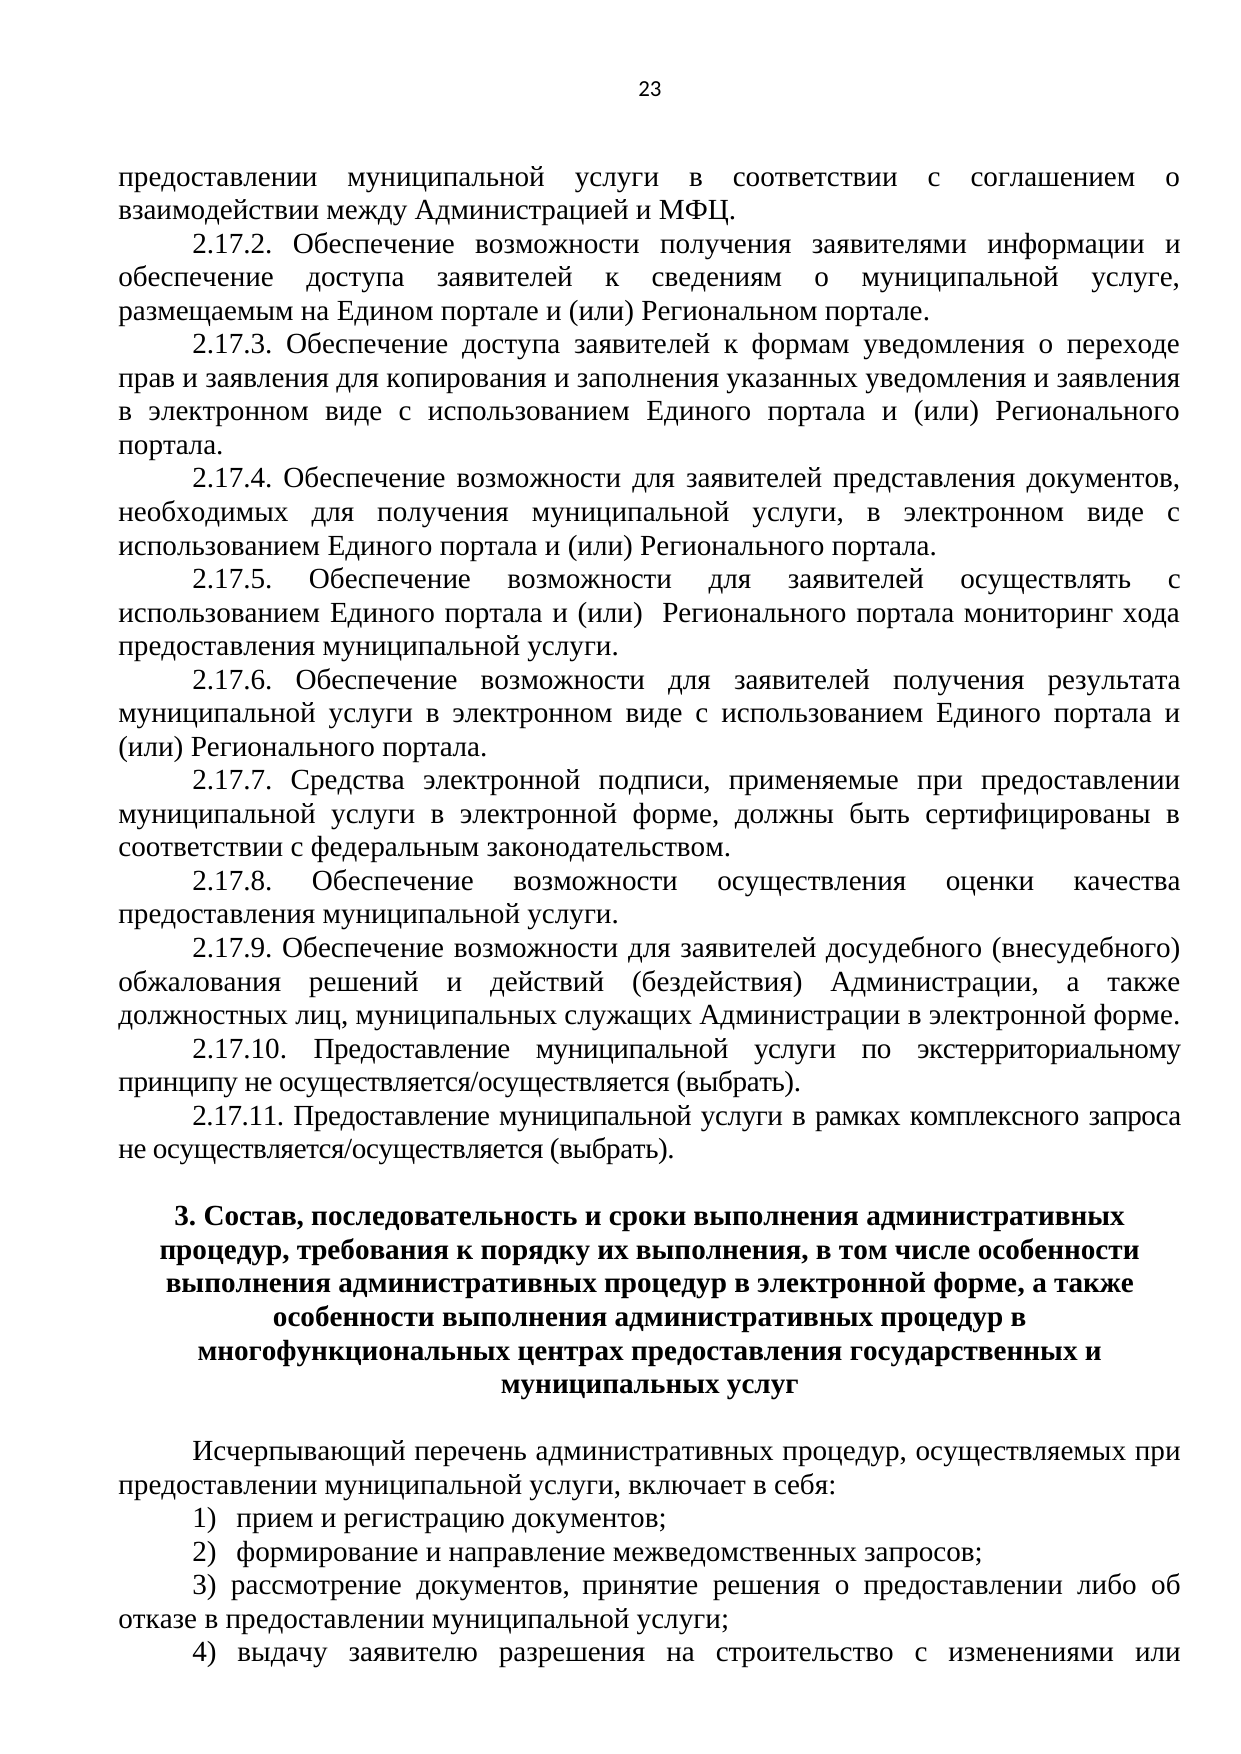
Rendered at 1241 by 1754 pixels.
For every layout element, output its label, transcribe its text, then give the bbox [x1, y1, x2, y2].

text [118, 1634, 1181, 1668]
text 3) рассмотрение документов, принятие решения о предоставлении либо об отказе в предоставлении муниципальной услуги; [118, 1567, 1181, 1634]
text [118, 159, 1181, 226]
list прием и регистрацию документов; [118, 1500, 1181, 1534]
list формирование и направление межведомственных запросов; [118, 1534, 1181, 1567]
text 2.17.11. Предоставление муниципальной услуги в рамках комплексного запроса не осуществляется/осуществляется (выбрать). [118, 1098, 1181, 1165]
text Исчерпывающий перечень административных процедур, осуществляемых при предоставлении муниципальной услуги, включает в себя: [118, 1433, 1181, 1500]
text 2.17.4. Обеспечение возможности для заявителей представления документов, необходимых для получения муниципальной услуги, в электронном виде с использованием Единого портала и (или) Регионального портала. [118, 461, 1181, 561]
text 2.17.9. Обеспечение возможности для заявителей досудебного (внесудебного) обжалования решений и действий (бездействия) Администрации, а также должностных лиц, муниципальных служащих Администрации в электронной форме. [118, 930, 1181, 1031]
text 3. Состав, последовательность и сроки выполнения административных процедур, требования к порядку их выполнения, в том числе особенности выполнения административных процедур в электронной форме, а также особенности выполнения административных процедур в многофункциональных центрах предоставления государственных и муниципальных услуг [118, 1198, 1181, 1400]
text 2.17.2. Обеспечение возможности получения заявителями информации и обеспечение доступа заявителей к сведениям о муниципальной услуге, размещаемым на Едином портале и (или) Региональном портале. [118, 226, 1181, 326]
text 2.17.6. Обеспечение возможности для заявителей получения результата муниципальной услуги в электронном виде с использованием Единого портала и (или) Регионального портала. [118, 662, 1181, 762]
text 2.17.7. Средства электронной подписи, применяемые при предоставлении муниципальной услуги в электронной форме, должны быть сертифицированы в соответствии с федеральным законодательством. [118, 762, 1181, 863]
text 2.17.3. Обеспечение доступа заявителей к формам уведомления о переходе прав и заявления для копирования и заполнения указанных уведомления и заявления в электронном виде с использованием Единого портала и (или) Регионального портала. [118, 326, 1181, 461]
text 2.17.10. Предоставление муниципальной услуги по экстерриториальному принципу не осуществляется/осуществляется (выбрать). [118, 1031, 1181, 1098]
text 2.17.5. Обеспечение возможности для заявителей осуществлять с использованием Единого портала и (или) Регионального портала мониторинг хода предоставления муниципальной услуги. [118, 561, 1181, 662]
text 2.17.8. Обеспечение возможности осуществления оценки качества предоставления муниципальной услуги. [118, 863, 1181, 930]
